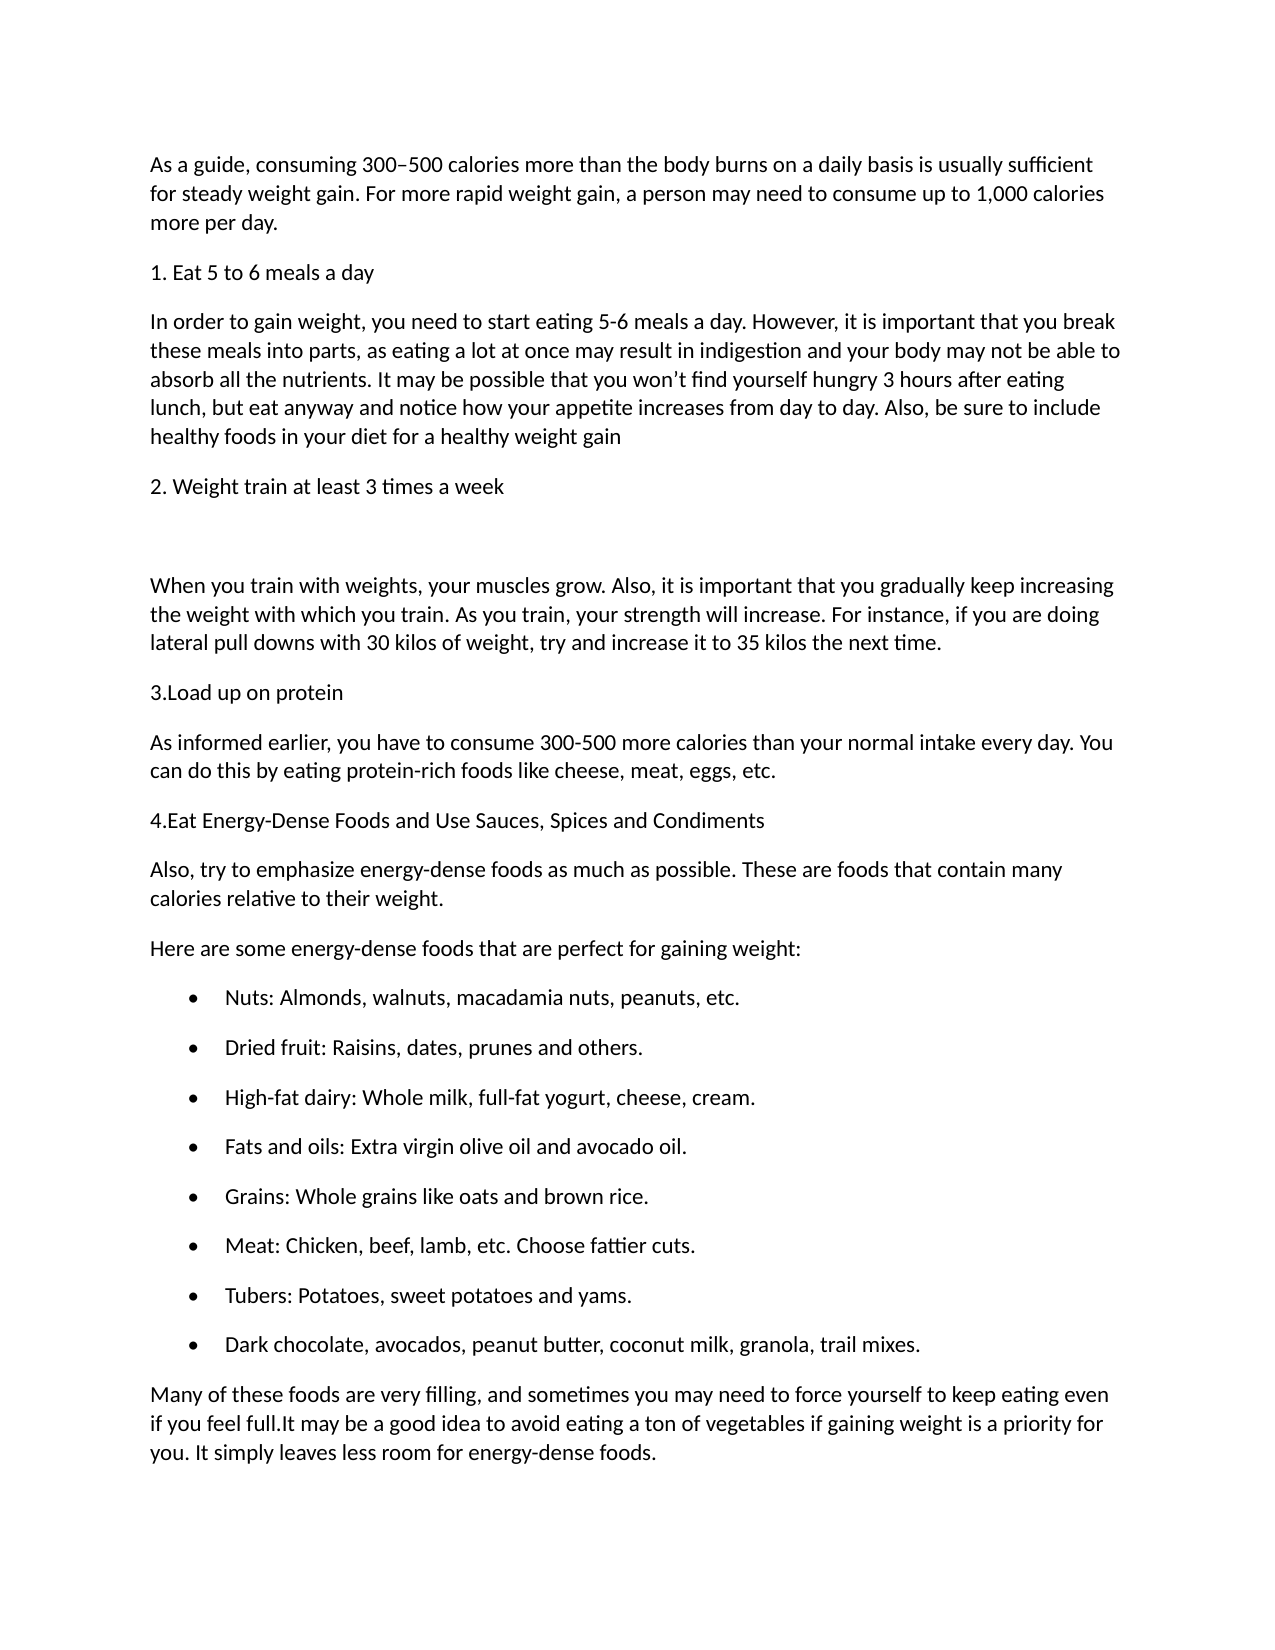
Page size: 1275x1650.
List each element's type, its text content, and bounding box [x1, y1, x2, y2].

text Here are some energy-dense foods that are perfect for gaining weight: [150, 933, 1125, 962]
text As a guide, consuming 300–500 calories more than the body burns on a daily basis is usually sufficient for steady weight gain. For more rapid weight gain, a person may need to consume up to 1,000 calories more per day. [150, 150, 1125, 236]
text 3.Load up on protein [150, 677, 1125, 706]
text Also, try to emphasize energy-dense foods as much as possible. These are foods that contain many calories relative to their weight. [150, 855, 1125, 912]
text 4.Eat Energy-Dense Foods and Use Sauces, Spices and Condiments [150, 805, 1125, 834]
text When you train with weights, your muscles grow. Also, it is important that you gradually keep increasing the weight with which you train. As you train, your strength will increase. For instance, if you are doing lateral pull downs with 30 kilos of weight, try and increase it to 35 kilos the next time. [150, 570, 1125, 657]
list Nuts: Almonds, walnuts, macadamia nuts, peanuts, etc. [187, 983, 1125, 1012]
list Dried fruit: Raisins, dates, prunes and others. [187, 1032, 1125, 1061]
text As informed earlier, you have to consume 300-500 more calories than your normal intake every day. You can do this by eating protein-rich foods like cheese, meat, eggs, etc. [150, 727, 1125, 784]
list Grains: Whole grains like oats and brown rice. [187, 1181, 1125, 1210]
list High-fat dairy: Whole milk, full-fat yogurt, cheese, cream. [187, 1082, 1125, 1111]
list Tubers: Potatoes, sweet potatoes and yams. [187, 1280, 1125, 1309]
text 1. Eat 5 to 6 meals a day [150, 257, 1125, 286]
text 2. Weight train at least 3 times a week [150, 471, 1125, 500]
text In order to gain weight, you need to start eating 5-6 meals a day. However, it is important that you break these meals into parts, as eating a lot at once may result in indigestion and your body may not be able to absorb all the nutrients. It may be possible that you won’t find yourself hungry 3 hours after eating lunch, but eat anyway and notice how your appetite increases from day to day. Also, be sure to include healthy foods in your diet for a healthy weight gain [150, 307, 1125, 450]
list Meat: Chicken, beef, lamb, etc. Choose fattier cuts. [187, 1231, 1125, 1259]
list Fats and oils: Extra virgin olive oil and avocado oil. [187, 1132, 1125, 1160]
list Dark chocolate, avocados, peanut butter, coconut milk, granola, trail mixes. [187, 1330, 1125, 1359]
text Many of these foods are very filling, and sometimes you may need to force yourself to keep eating even if you feel full.It may be a good idea to avoid eating a ton of vegetables if gaining weight is a priority for you. It simply leaves less room for energy-dense foods. [150, 1379, 1125, 1466]
